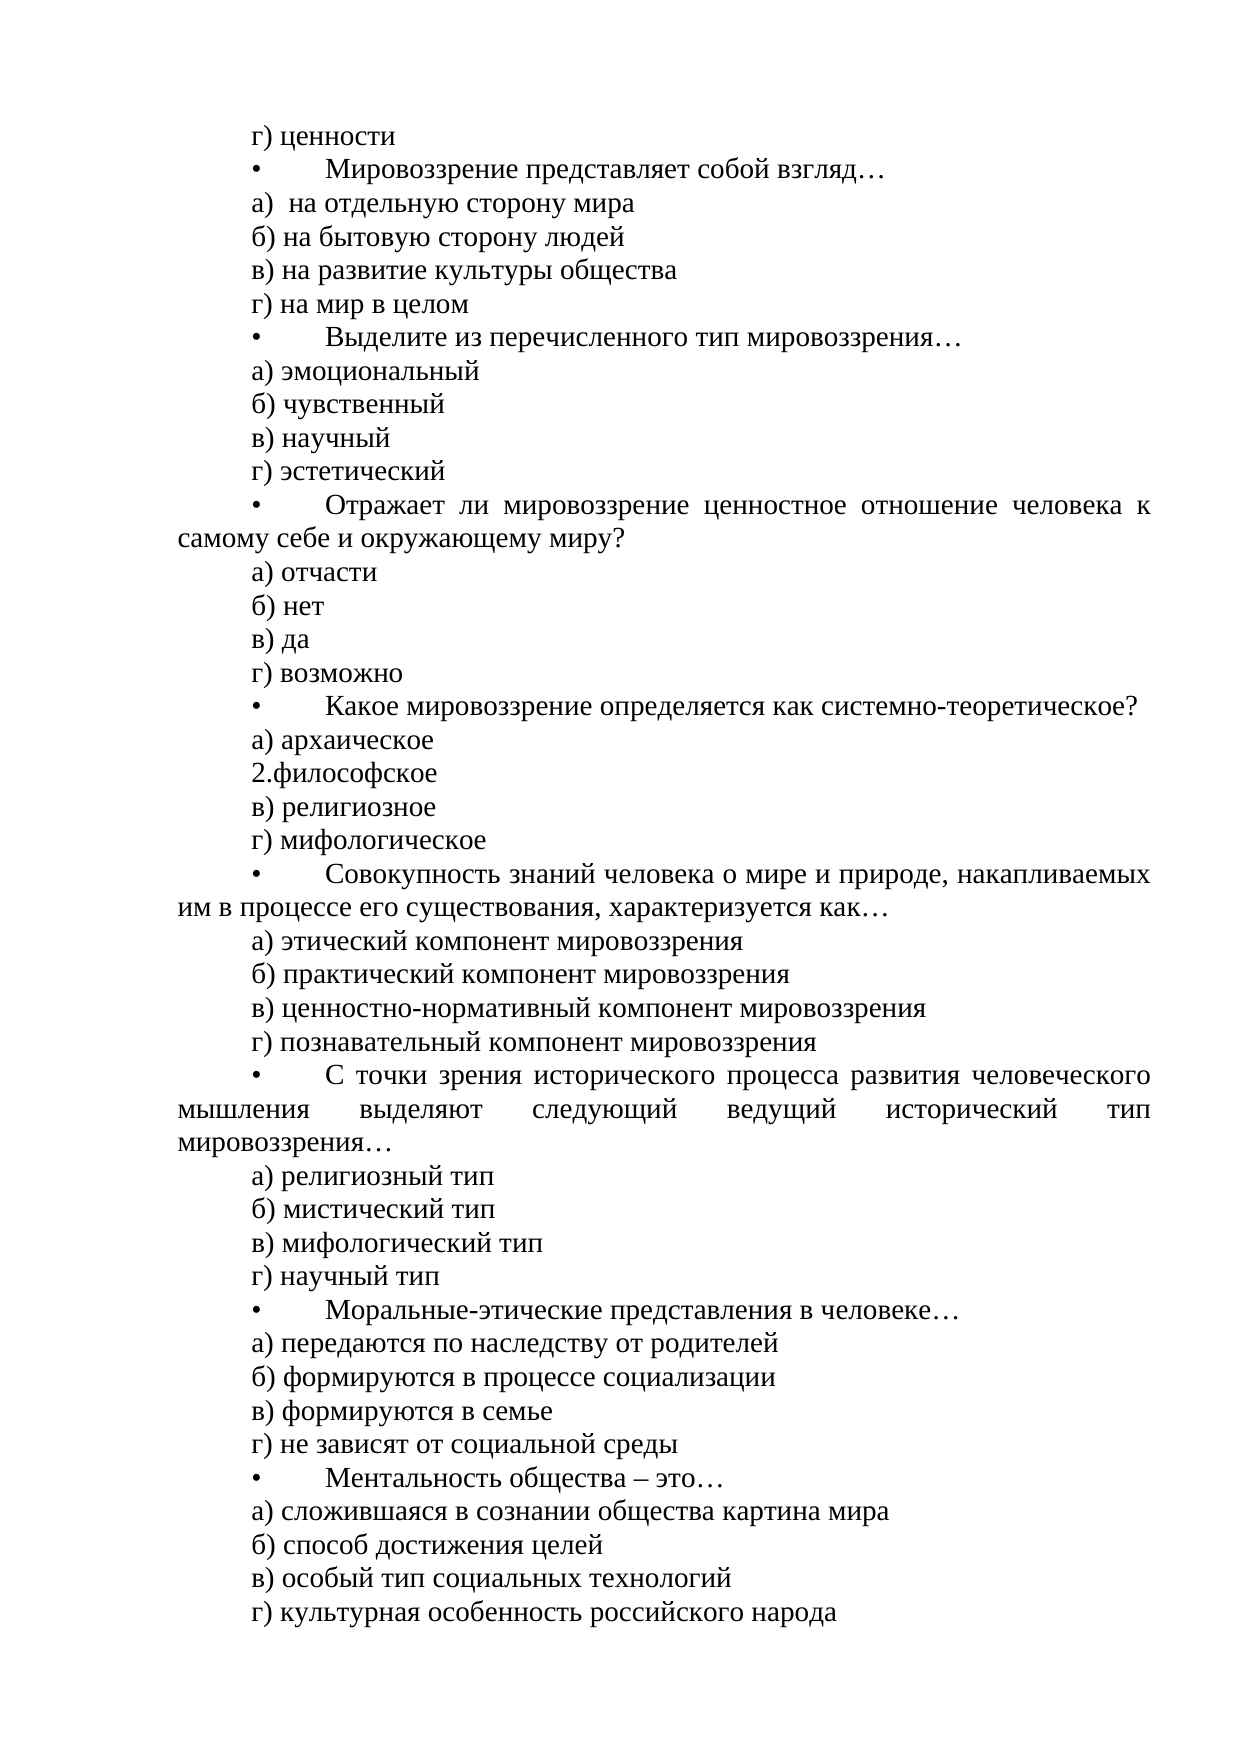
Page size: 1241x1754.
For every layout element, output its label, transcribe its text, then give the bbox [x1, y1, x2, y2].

list Ментальность общества – это… [177, 1460, 1152, 1493]
text г) научный тип [177, 1258, 1152, 1292]
text а) религиозный тип [177, 1158, 1152, 1191]
text а) на отдельную сторону мира [177, 185, 1152, 219]
text в) ценностно-нормативный компонент мировоззрения [177, 990, 1152, 1024]
text г) на мир в целом [177, 286, 1152, 319]
text а) эмоциональный [177, 353, 1152, 386]
text г) эстетический [177, 453, 1152, 487]
list Какое мировоззрение определяется как системно-теоретическое? [177, 688, 1152, 722]
list Выделите из перечисленного тип мировоззрения… [177, 319, 1152, 353]
text б) формируются в процессе социализации [177, 1359, 1152, 1393]
text а) этический компонент мировоззрения [177, 923, 1152, 957]
list Совокупность знаний человека о мире и природе, накапливаемых им в процессе его существования, характеризуется как… [177, 856, 1152, 923]
list Моральные-этические представления в человеке… [177, 1292, 1152, 1326]
text в) религиозное [177, 789, 1152, 822]
text в) особый тип социальных технологий [177, 1560, 1152, 1594]
text 2.философское [177, 755, 1152, 789]
text а) архаическое [177, 722, 1152, 755]
text б) на бытовую сторону людей [177, 219, 1152, 252]
text а) передаются по наследству от родителей [177, 1326, 1152, 1359]
text б) практический компонент мировоззрения [177, 957, 1152, 990]
text б) нет [177, 588, 1152, 621]
text в) да [177, 621, 1152, 655]
text в) формируются в семье [177, 1393, 1152, 1426]
text б) чувственный [177, 386, 1152, 420]
text г) ценности [177, 118, 1152, 152]
text б) способ достижения целей [177, 1527, 1152, 1560]
text в) научный [177, 420, 1152, 453]
text г) возможно [177, 655, 1152, 688]
list Мировоззрение представляет собой взгляд… [177, 152, 1152, 185]
text а) сложившаяся в сознании общества картина мира [177, 1493, 1152, 1527]
text г) не зависят от социальной среды [177, 1426, 1152, 1460]
text б) мистический тип [177, 1191, 1152, 1225]
list Отражает ли мировоззрение ценностное отношение человека к самому себе и окружающему миру? [177, 487, 1152, 554]
text г) культурная особенность российского народа [177, 1594, 1152, 1627]
text г) познавательный компонент мировоззрения [177, 1024, 1152, 1057]
list С точки зрения исторического процесса развития человеческого мышления выделяют следующий ведущий исторический тип мировоззрения… [177, 1057, 1152, 1158]
text в) мифологический тип [177, 1225, 1152, 1258]
text в) на развитие культуры общества [177, 252, 1152, 286]
text а) отчасти [177, 554, 1152, 588]
text г) мифологическое [177, 822, 1152, 856]
